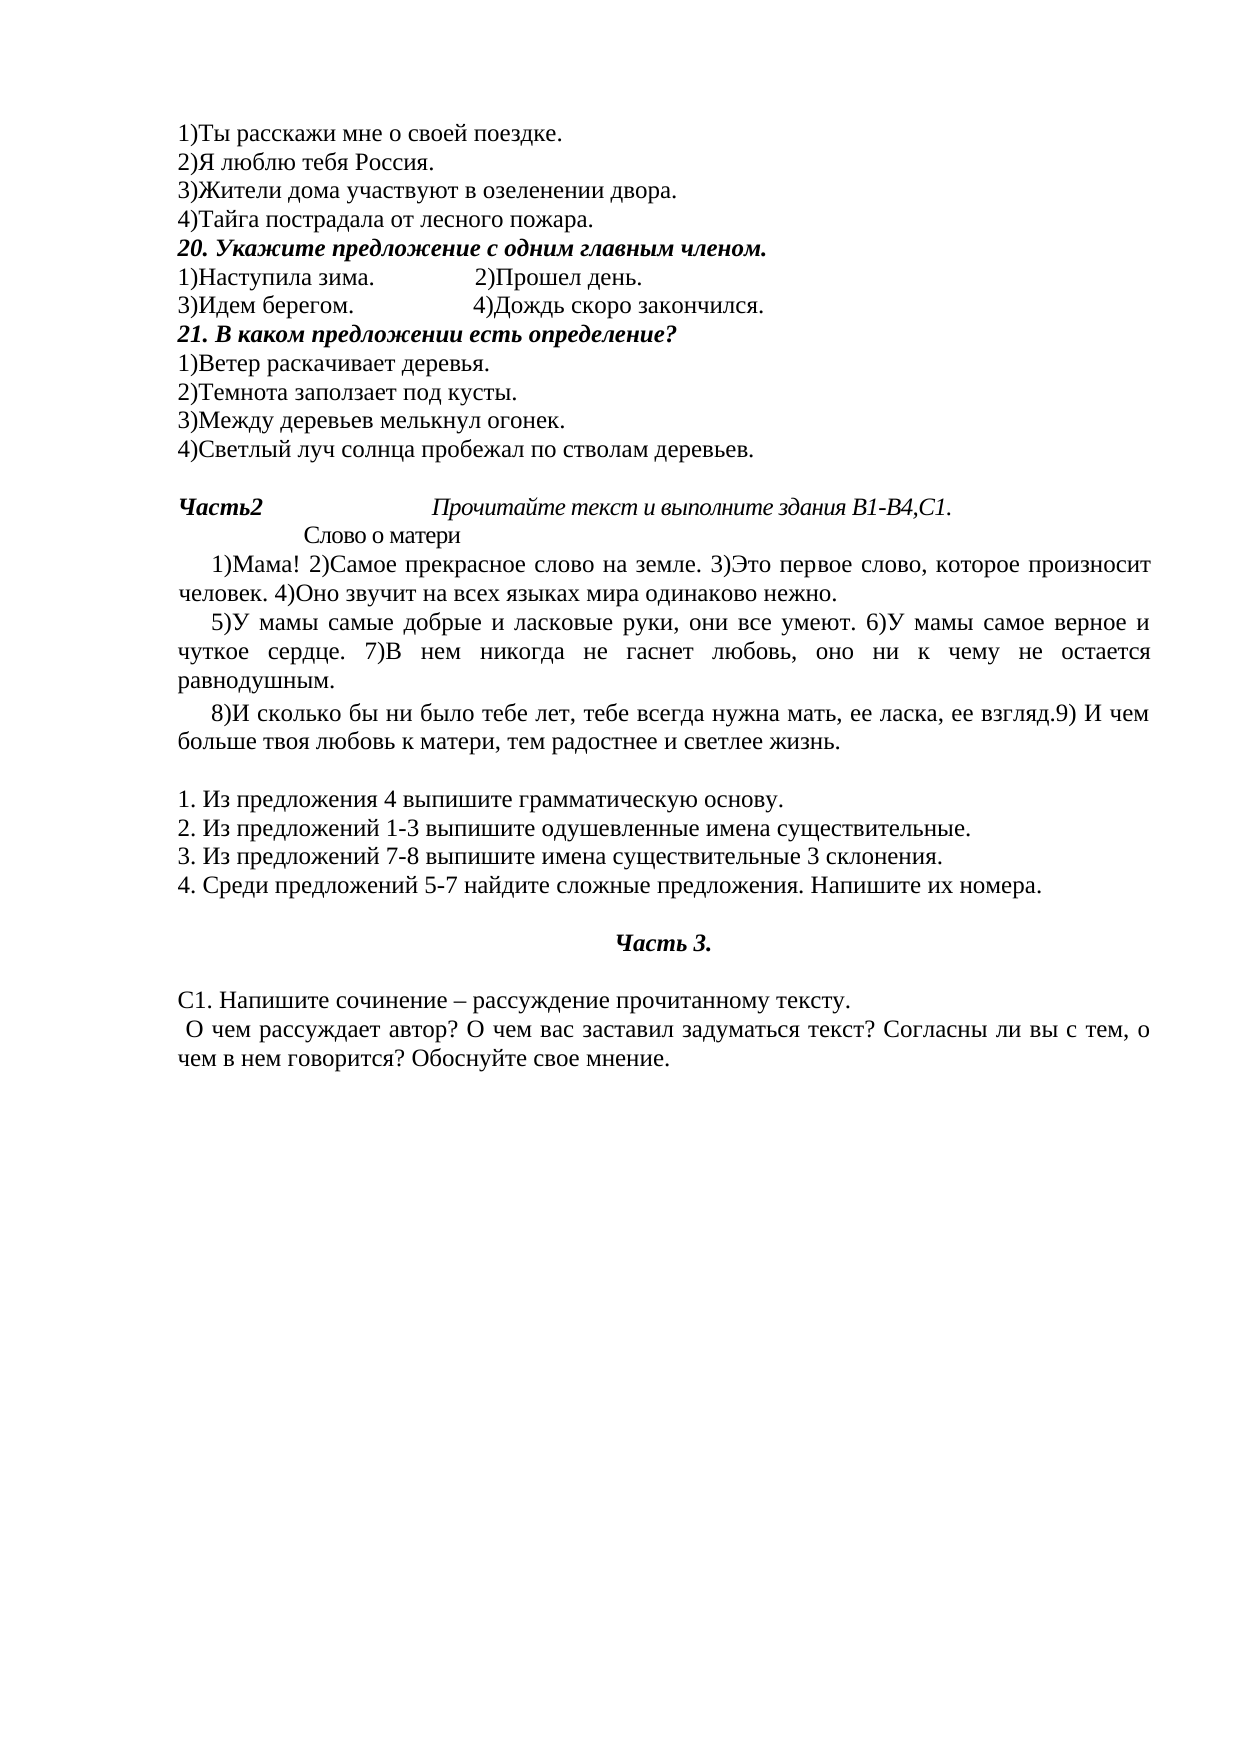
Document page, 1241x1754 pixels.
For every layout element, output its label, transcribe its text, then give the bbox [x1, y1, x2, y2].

text О чем рассуждает автор? О чем вас заставил задуматься текст? Согласны ли вы с тем, о чем в нем говорится? Обоснуйте свое мнение. [177, 1014, 1152, 1071]
text Слово о матери [303, 521, 1152, 549]
text 4. Среди предложений 5-7 найдите сложные предложения. Напишите их номера. [177, 870, 1152, 899]
text 1)Ветер раскачивает деревья. [177, 348, 1152, 377]
text 1)Наступила зима. 2)Прошел день. [177, 262, 1152, 291]
text 4)Светлый луч солнца пробежал по стволам деревьев. [177, 434, 1152, 463]
text 2)Я люблю тебя Россия. [177, 147, 1152, 176]
text 2. Из предложений 1-3 выпишите одушевленные имена существительные. [177, 813, 1152, 841]
text 1)Мама! 2)Самое прекрасное слово на земле. 3)Это первое слово, которое произносит человек. 4)Оно звучит на всех языках мира одинаково нежно. [178, 549, 1151, 607]
text 2)Темнота заползает под кусты. [177, 377, 1152, 406]
text 1. Из предложения 4 выпишите грамматическую основу. [177, 784, 1152, 813]
text 1)Ты расскажи мне о своей поездке. [177, 118, 1152, 147]
text 5)У мамы самые добрые и ласковые руки, они все умеют. 6)У мамы самое верное и чуткое сердце. 7)В нем никогда не гаснет любовь, оно ни к чему не остается равнодушным. [177, 607, 1152, 694]
text 8)И сколько бы ни было тебе лет, тебе всегда нужна мать, ее ласка, ее взгляд.9) И чем больше твоя любовь к матери, тем радостнее и светлее жизнь. [177, 698, 1150, 755]
text 21. В каком предложении есть определение? [177, 319, 1152, 348]
text 3)Жители дома участвуют в озеленении двора. [177, 176, 1152, 204]
text Часть 3. [177, 928, 1152, 956]
text 4)Тайга пострадала от лесного пожара. [177, 204, 1152, 233]
text 20. Укажите предложение с одним главным членом. [177, 233, 1152, 262]
text 3)Между деревьев мелькнул огонек. [177, 406, 1152, 434]
text Часть2 Прочитайте текст и выполните здания В1-В4,С1. [177, 492, 1152, 521]
text 3. Из предложений 7-8 выпишите имена существительные 3 склонения. [177, 841, 1152, 870]
text 3)Идем берегом. 4)Дождь скоро закончился. [177, 291, 1152, 319]
text С1. Напишите сочинение – рассуждение прочитанному тексту. [177, 985, 1152, 1014]
